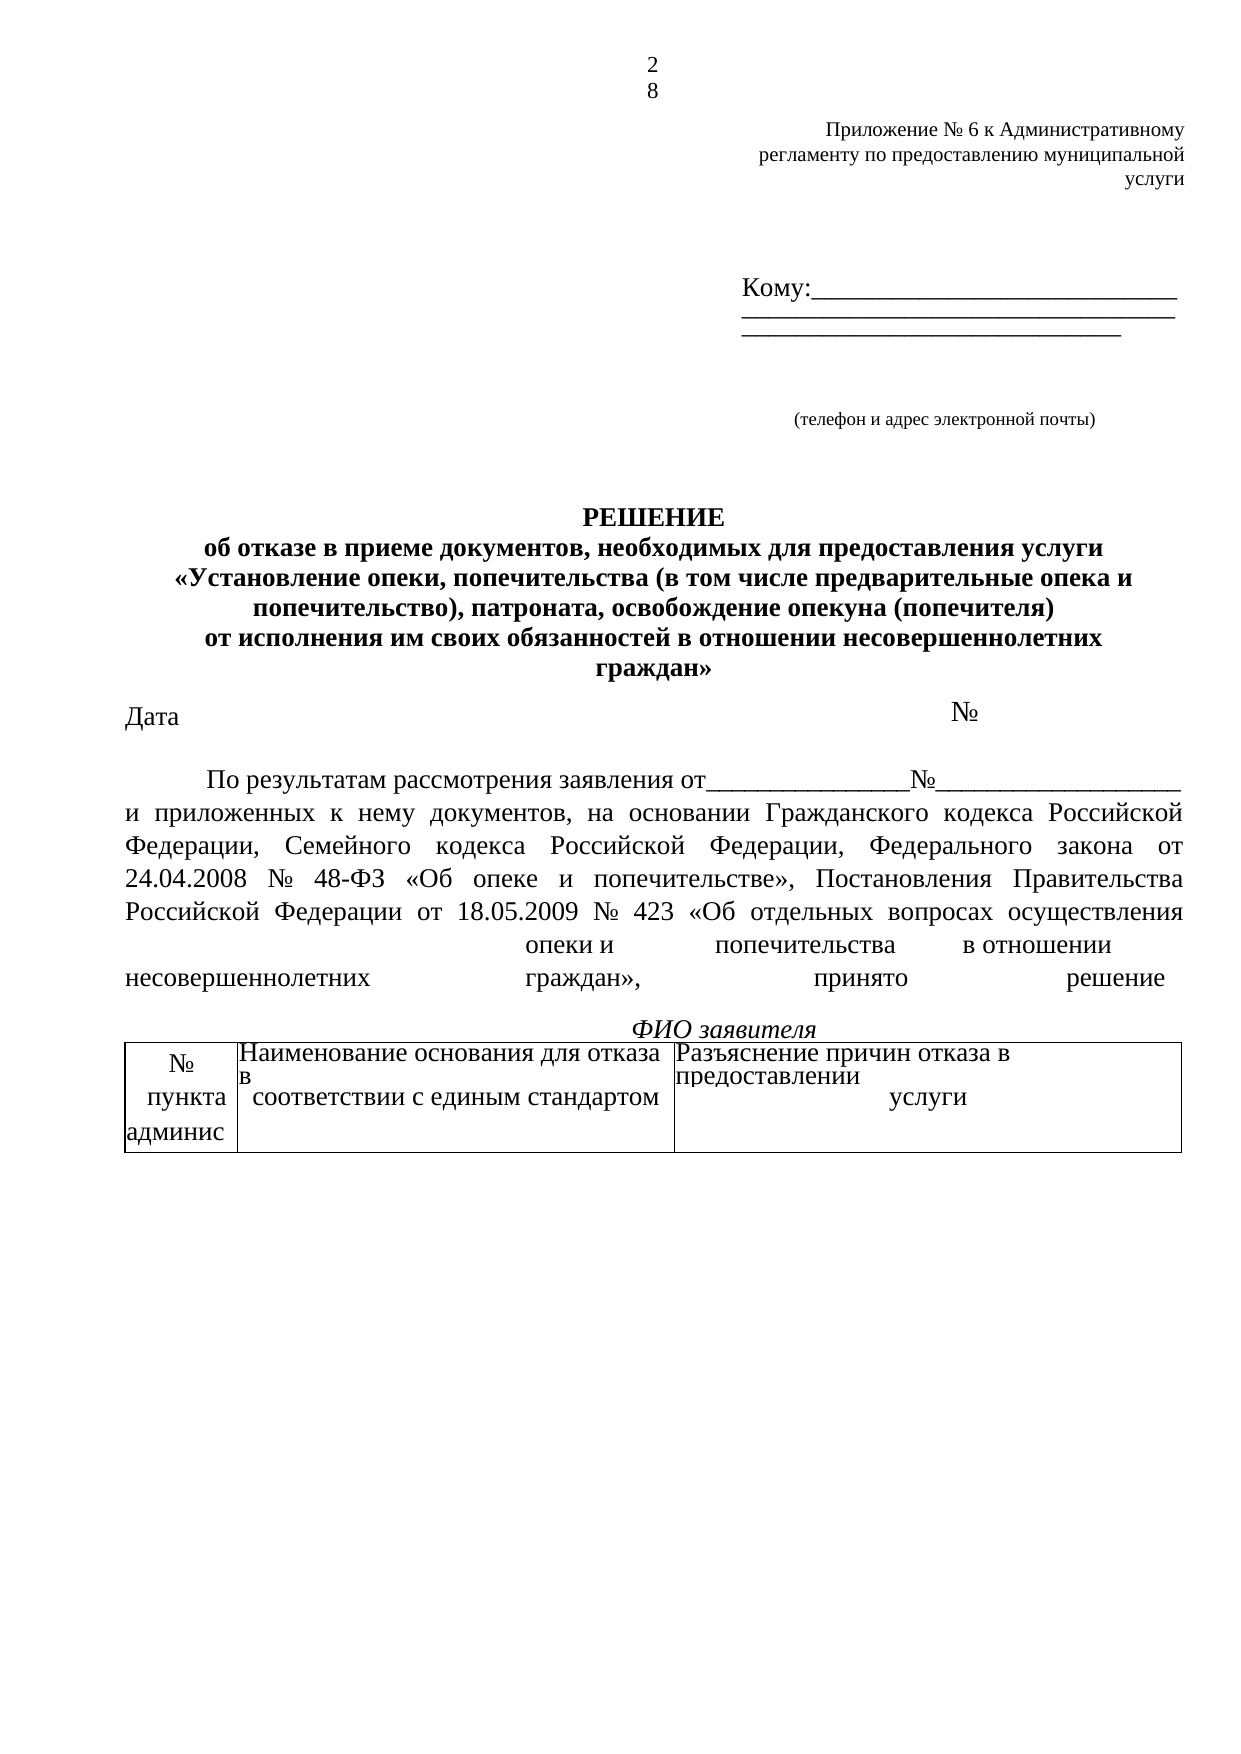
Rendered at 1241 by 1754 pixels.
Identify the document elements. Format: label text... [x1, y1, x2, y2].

text ФИО заявителя [631, 1023, 1184, 1042]
table_cell услуги [675, 1087, 1181, 1152]
text об отказе в приеме документов, необходимых для предоставления услуги «Установление опеки, попечительства (в том числе предварительные опека и попечительство), патроната, освобождение опекуна (попечителя) от исполнения им своих обязанностей в отношении несовершеннолетних [125, 532, 1182, 652]
text граждан» [125, 652, 1182, 682]
text По результатам рассмотрения заявления от № [206, 762, 1184, 795]
text и приложенных к нему документов, на основании Гражданского кодекса Российской Федерации, Семейного кодекса Российской Федерации, Федерального закона от 24.04.2008 № 48-ФЗ «Об опеке и попечительстве», Постановления Правительства Российской Федерации от 18.05.2009 № 423 «Об отдельных вопросах осуществления опеки и попечительства в отношении [125, 795, 1184, 960]
table_cell пункта админис [126, 1087, 237, 1152]
table_header № [126, 1043, 237, 1087]
text РЕШЕНИЕ [125, 502, 1182, 532]
table_header Наименование основания для отказа в [238, 1043, 674, 1087]
text (телефон и адрес электронной почты) [125, 411, 1184, 429]
table_header Разъяснение причин отказа в предоставлении [675, 1043, 1181, 1087]
text Дата [125, 702, 1184, 731]
text Кому:_______________________________________________________________________________________ [742, 281, 1184, 338]
text Приложение № 6 к Административному регламенту по предоставлению муниципальной услуги [721, 117, 1184, 189]
table_cell соответствии с единым стандартом [238, 1087, 674, 1152]
text несовершеннолетних граждан», принято решение [125, 960, 1184, 993]
